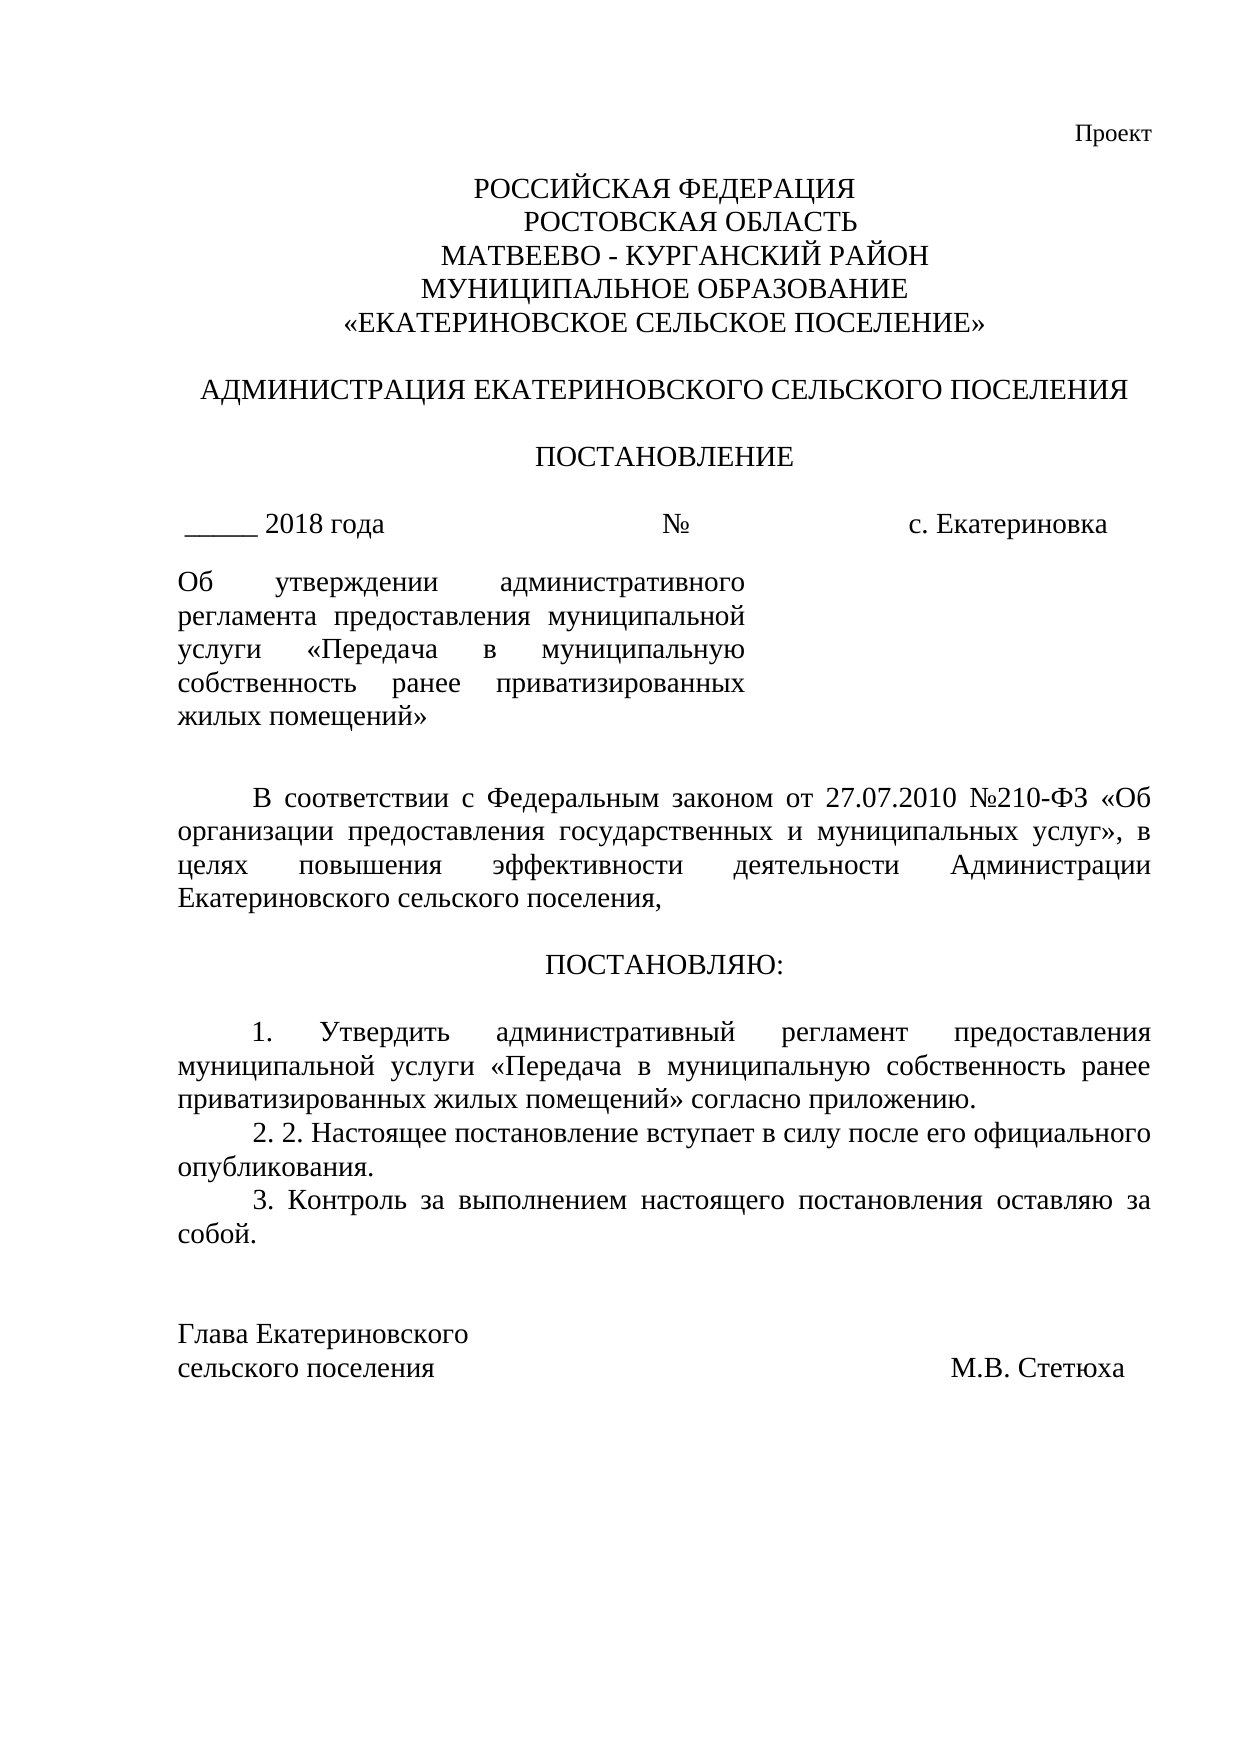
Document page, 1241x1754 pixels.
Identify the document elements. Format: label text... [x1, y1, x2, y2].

text _____ 2018 года № с. Екатериновка [177, 506, 1152, 540]
text ПОСТАНОВЛЕНИЕ [177, 439, 1152, 473]
text 1. Утвердить административный регламент предоставления муниципальной услуги «Передача в муниципальную собственность ранее приватизированных жилых помещений» согласно приложению. [177, 1014, 1152, 1115]
text МАТВЕЕВО - КУРГАНСКИЙ РАЙОН [177, 238, 1152, 272]
text АДМИНИСТРАЦИЯ ЕКАТЕРИНОВСКОГО СЕЛЬСКОГО ПОСЕЛЕНИЯ [177, 372, 1152, 406]
text Глава Екатериновского [177, 1316, 1152, 1350]
text В соответствии с Федеральным законом от 27.07.2010 №210-ФЗ «Об организации предоставления государственных и муниципальных услуг», в целях повышения эффективности деятельности Администрации Екатериновского сельского поселения, [177, 780, 1152, 914]
text ПОСТАНОВЛЯЮ: [177, 947, 1152, 981]
text 3. Контроль за выполнением настоящего постановления оставляю за собой. [177, 1182, 1152, 1249]
text сельского поселения М.В. Стетюха [177, 1350, 1152, 1383]
text «ЕКАТЕРИНОВСКОЕ СЕЛЬСКОЕ ПОСЕЛЕНИЕ» [177, 305, 1152, 339]
text МУНИЦИПАЛЬНОЕ ОБРАЗОВАНИЕ [177, 272, 1152, 305]
text РОССИЙСКАЯ ФЕДЕРАЦИЯ [177, 171, 1152, 204]
text 2. 2. Настоящее постановление вступает в силу после его официального опубликования. [177, 1115, 1152, 1182]
text Проект [177, 118, 1152, 147]
table_header Об утверждении административного регламента предоставления муниципальной услуги «Передача в муниципальную собственность ранее приватизированных жилых помещений» [166, 564, 757, 756]
text РОСТОВСКАЯ ОБЛАСТЬ [177, 204, 1152, 238]
